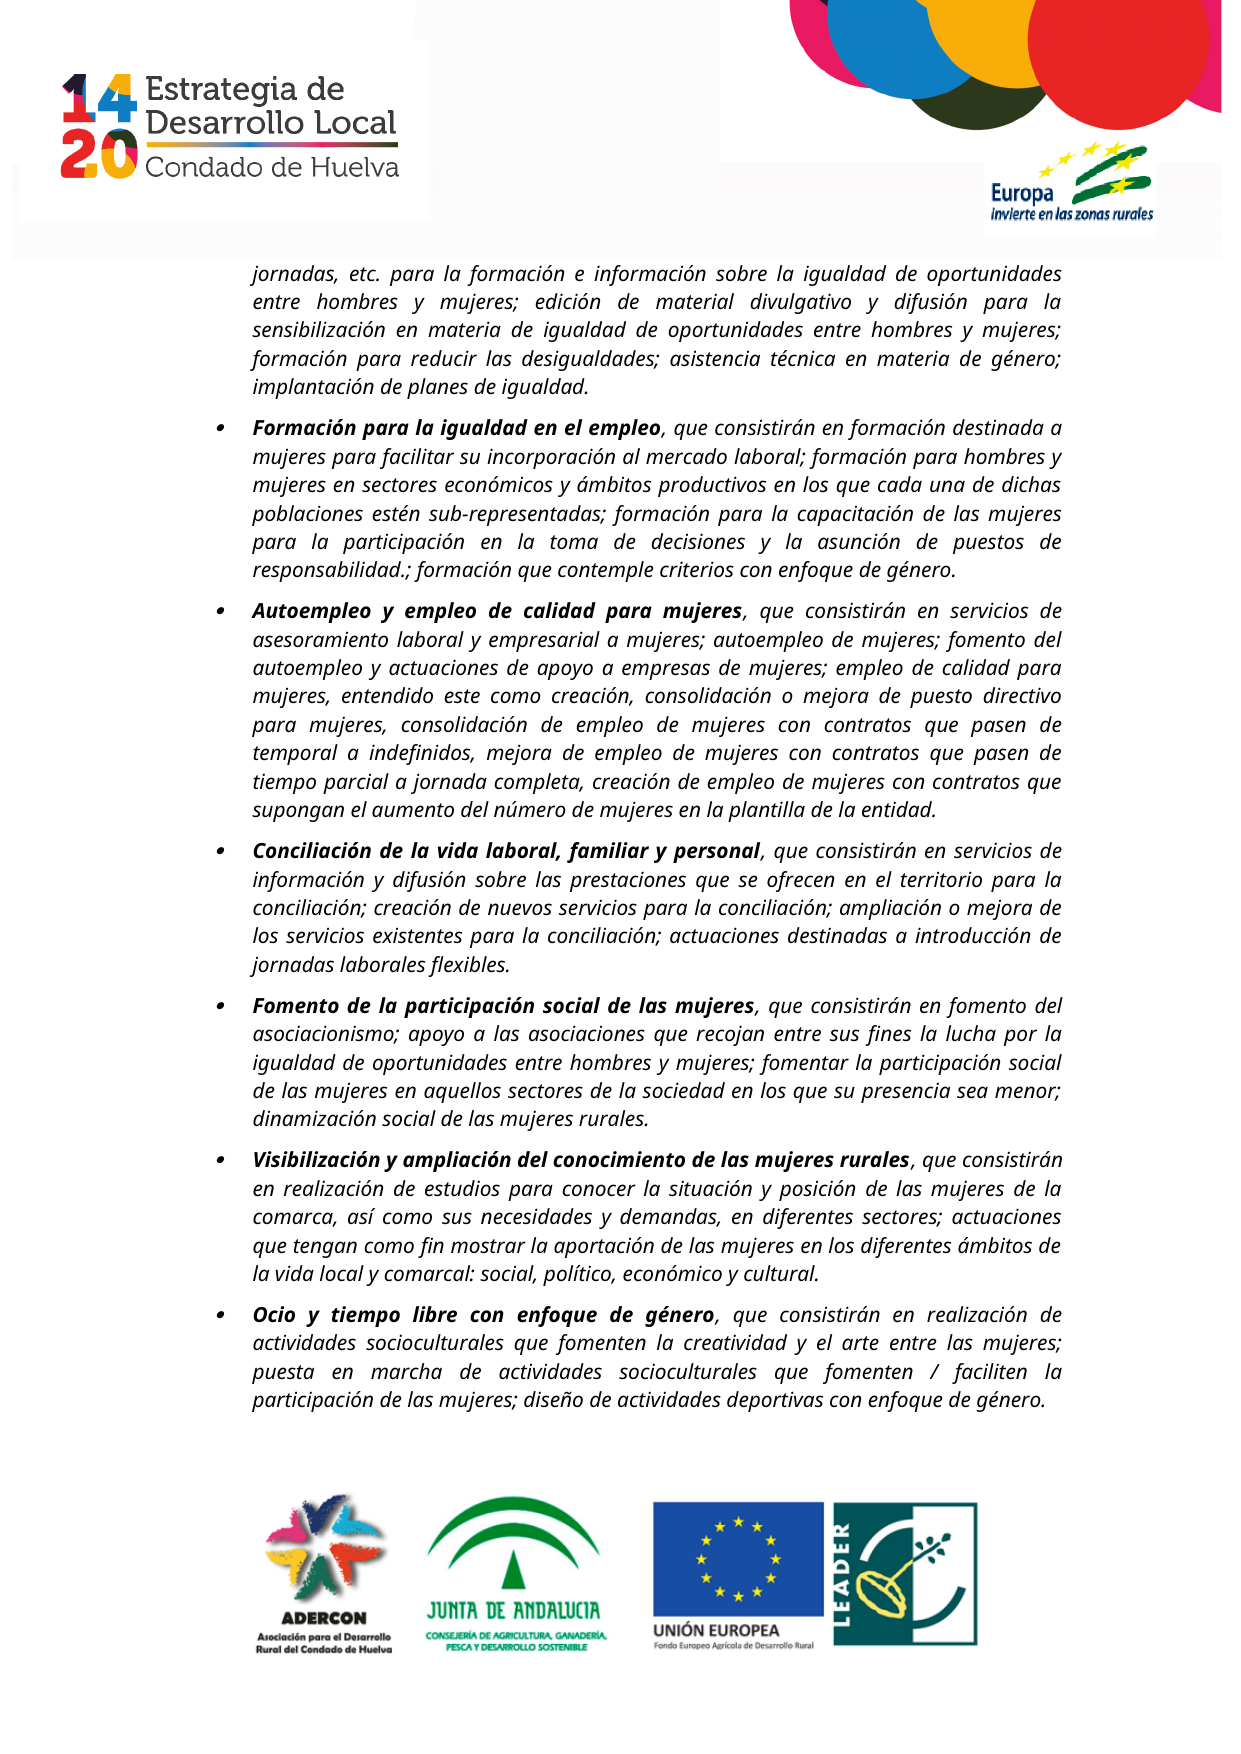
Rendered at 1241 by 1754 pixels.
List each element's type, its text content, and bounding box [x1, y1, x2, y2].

list Formación para la igualdad en el empleo, que consistirán en formación destinada a mujeres para facilitar su incorporación al mercado laboral; formación para hombres y mujeres en sectores económicos y ámbitos productivos en los que cada una de dichas poblaciones estén sub-representadas; formación para la capacitación de las mujeres para la participación en la toma de decisiones y la asunción de puestos de responsabilidad.; formación que contemple criterios con enfoque de género. [215, 413, 1063, 584]
picture [12, 0, 1222, 259]
list Fomento de la participación social de las mujeres, que consistirán en fomento del asociacionismo; apoyo a las asociaciones que recojan entre sus fines la lucha por la igualdad de oportunidades entre hombres y mujeres; fomentar la participación social de las mujeres en aquellos sectores de la sociedad en los que su presencia sea menor; dinamización social de las mujeres rurales. [215, 991, 1063, 1133]
list Visibilización y ampliación del conocimiento de las mujeres rurales, que consistirán en realización de estudios para conocer la situación y posición de las mujeres de la comarca, así como sus necesidades y demandas, en diferentes sectores; actuaciones que tengan como fin mostrar la aportación de las mujeres en los diferentes ámbitos de la vida local y comarcal: social, político, económico y cultural. [215, 1145, 1063, 1288]
picture [246, 1477, 995, 1668]
list Conciliación de la vida laboral, familiar y personal, que consistirán en servicios de información y difusión sobre las prestaciones que se ofrecen en el territorio para la conciliación; creación de nuevos servicios para la conciliación; ampliación o mejora de los servicios existentes para la conciliación; actuaciones destinadas a introducción de jornadas laborales flexibles. [215, 836, 1063, 978]
list Ocio y tiempo libre con enfoque de género, que consistirán en realización de actividades socioculturales que fomenten la creatividad y el arte entre las mujeres; puesta en marcha de actividades socioculturales que fomenten / faciliten la participación de las mujeres; diseño de actividades deportivas con enfoque de género. [215, 1300, 1063, 1414]
list Autoempleo y empleo de calidad para mujeres, que consistirán en servicios de asesoramiento laboral y empresarial a mujeres; autoempleo de mujeres; fomento del autoempleo y actuaciones de apoyo a empresas de mujeres; empleo de calidad para mujeres, entendido este como creación, consolidación o mejora de puesto directivo para mujeres, consolidación de empleo de mujeres con contratos que pasen de temporal a indefinidos, mejora de empleo de mujeres con contratos que pasen de tiempo parcial a jornada completa, creación de empleo de mujeres con contratos que supongan el aumento del número de mujeres en la plantilla de la entidad. [215, 596, 1063, 824]
